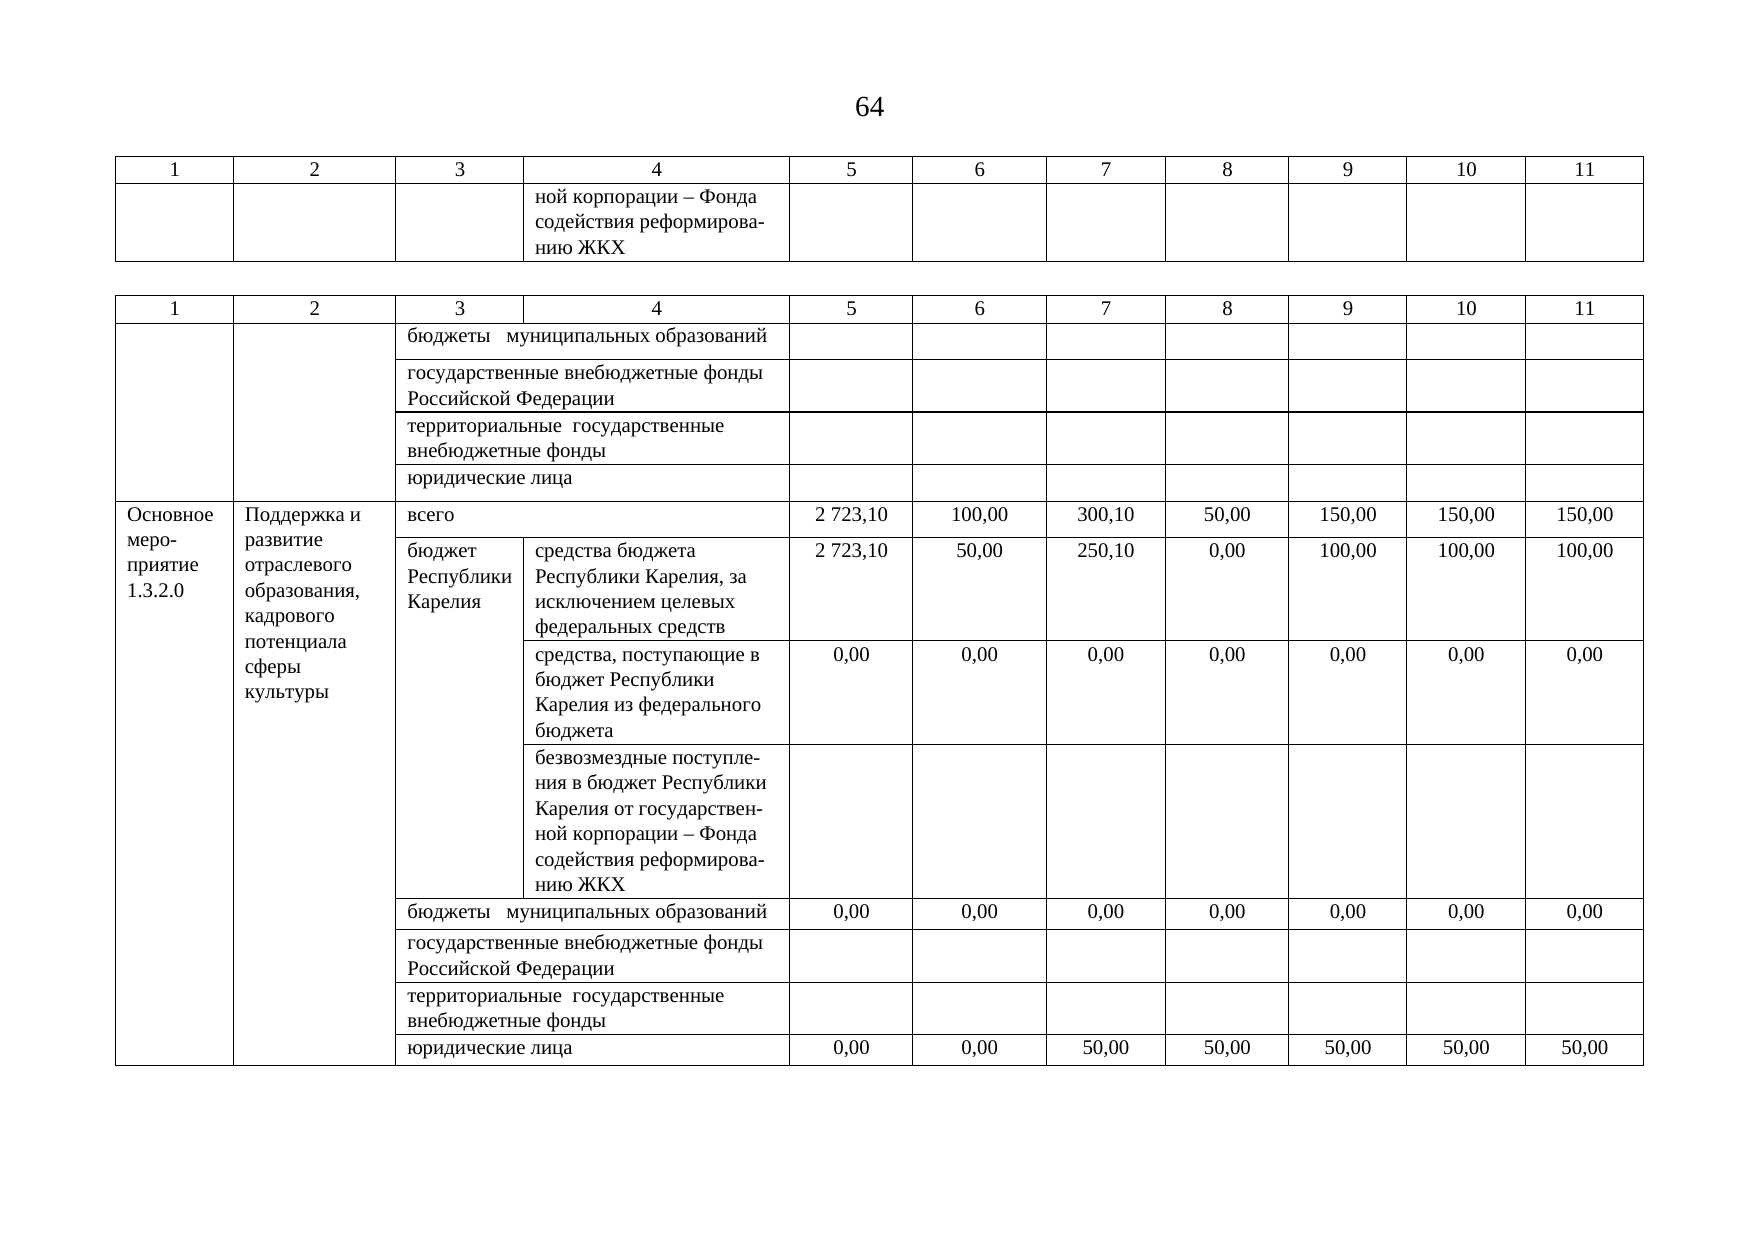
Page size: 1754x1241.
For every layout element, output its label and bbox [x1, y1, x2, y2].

table_cell [92, 156, 1713, 1066]
